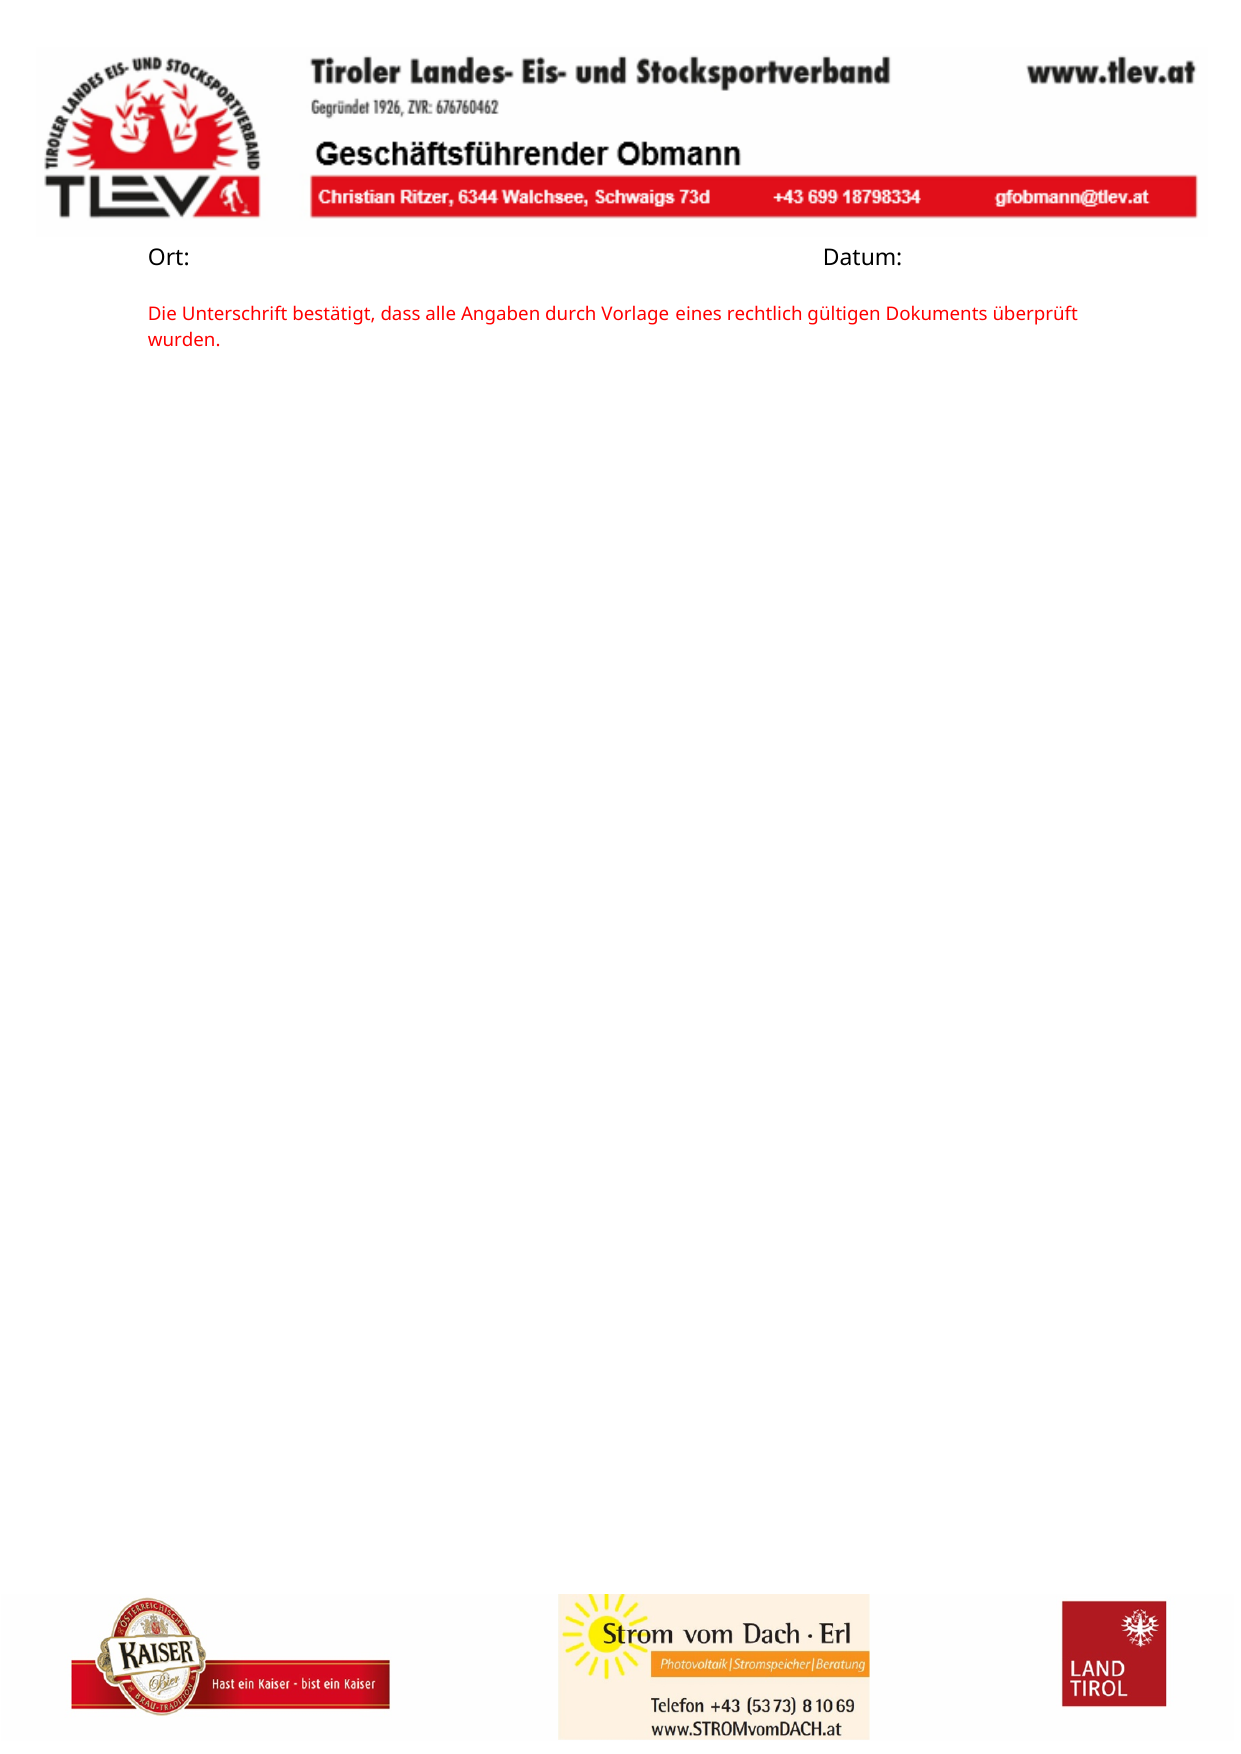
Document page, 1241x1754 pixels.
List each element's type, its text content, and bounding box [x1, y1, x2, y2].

picture [0, 1593, 1234, 1741]
text Die Unterschrift bestätigt, dass alle Angaben durch Vorlage eines rechtlich gültigen Dokuments überprüft wurden. [148, 301, 1093, 352]
picture [36, 46, 1208, 237]
text Ort: Datum: [148, 237, 1093, 273]
